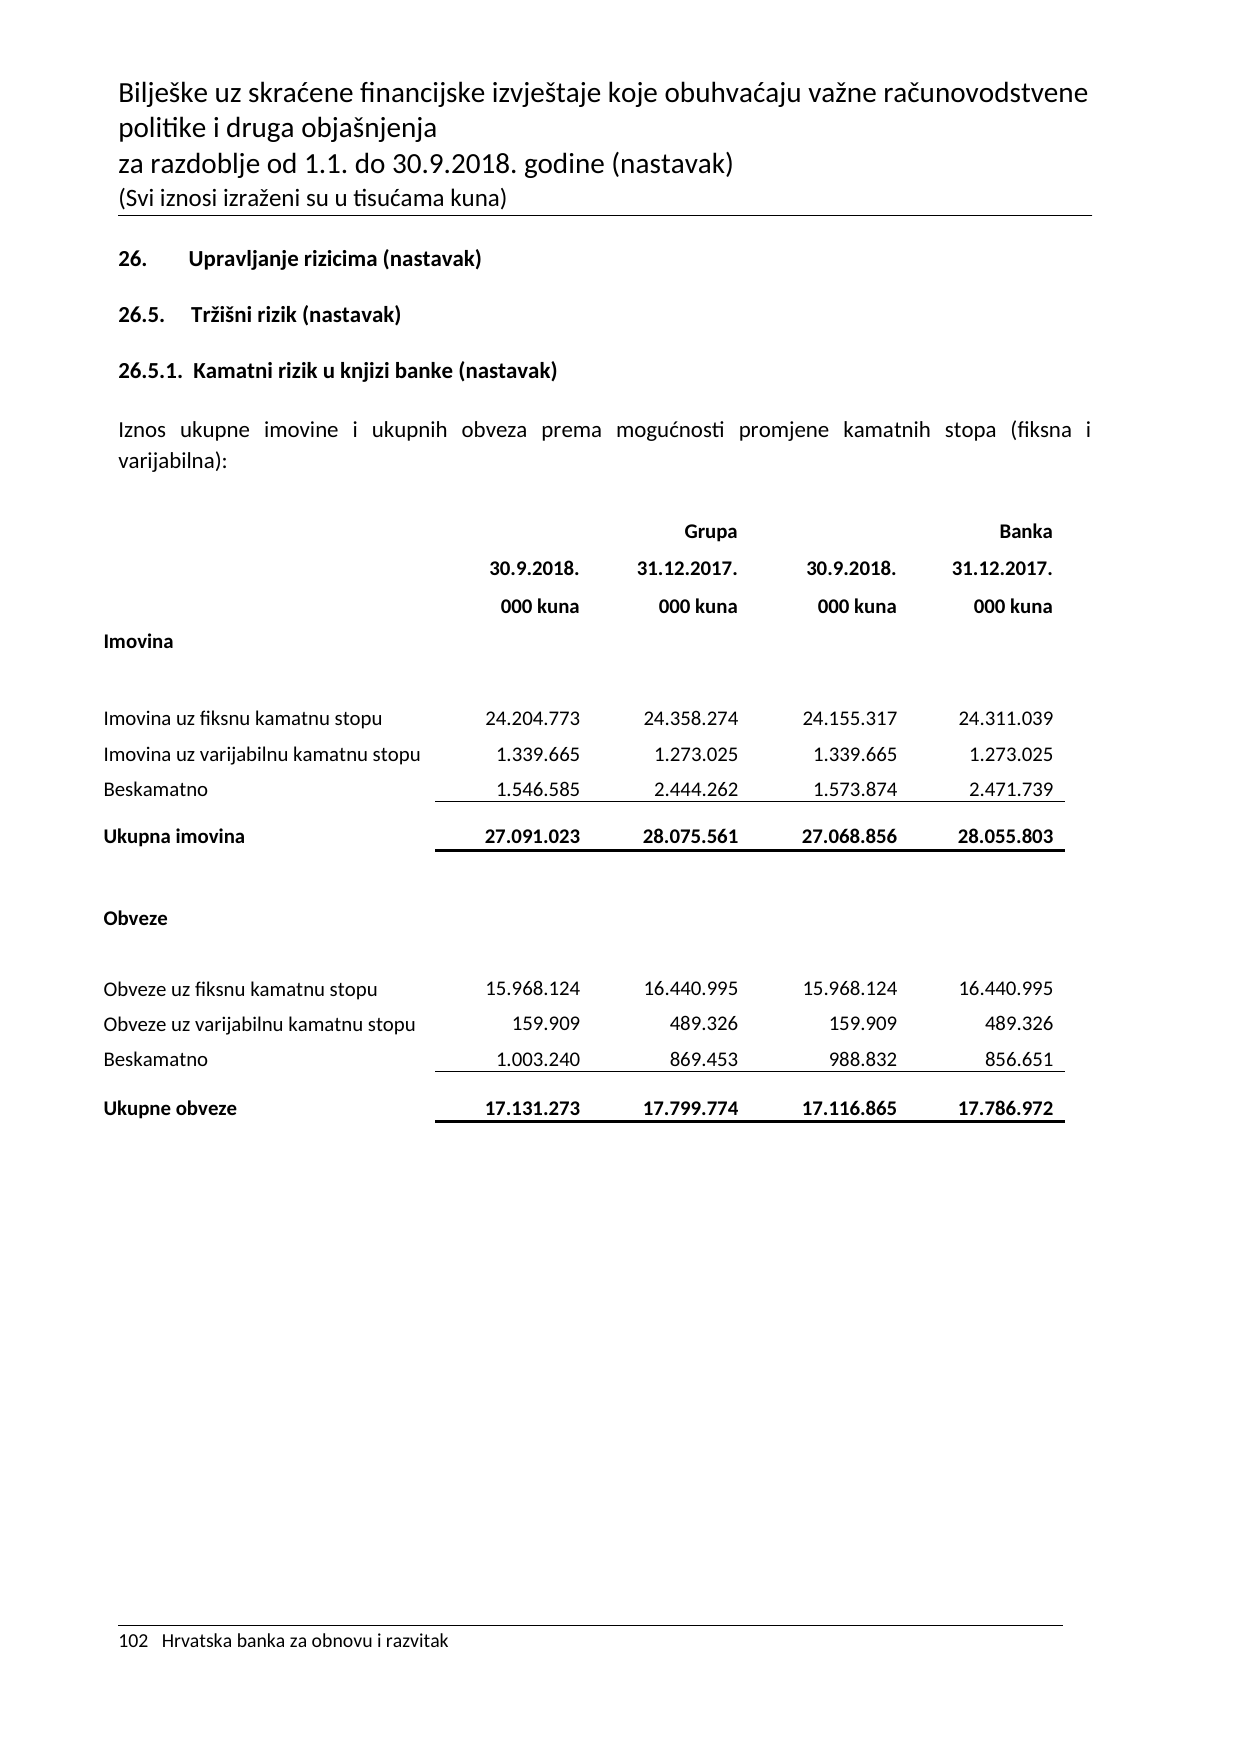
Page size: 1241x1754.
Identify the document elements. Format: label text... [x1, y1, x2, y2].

text 26.5. Tržišni rizik (nastavak) [118, 300, 1092, 328]
text 26.5.1. Kamatni rizik u knjizi banke (nastavak) [118, 356, 1092, 384]
text 26. Upravljanje rizicima (nastavak) [118, 244, 1092, 272]
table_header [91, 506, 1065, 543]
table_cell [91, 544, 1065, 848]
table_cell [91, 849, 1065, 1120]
text Iznos ukupne imovine i ukupnih obveza prema mogućnosti promjene kamatnih stopa (fiksna i varijabilna): [118, 412, 1093, 475]
